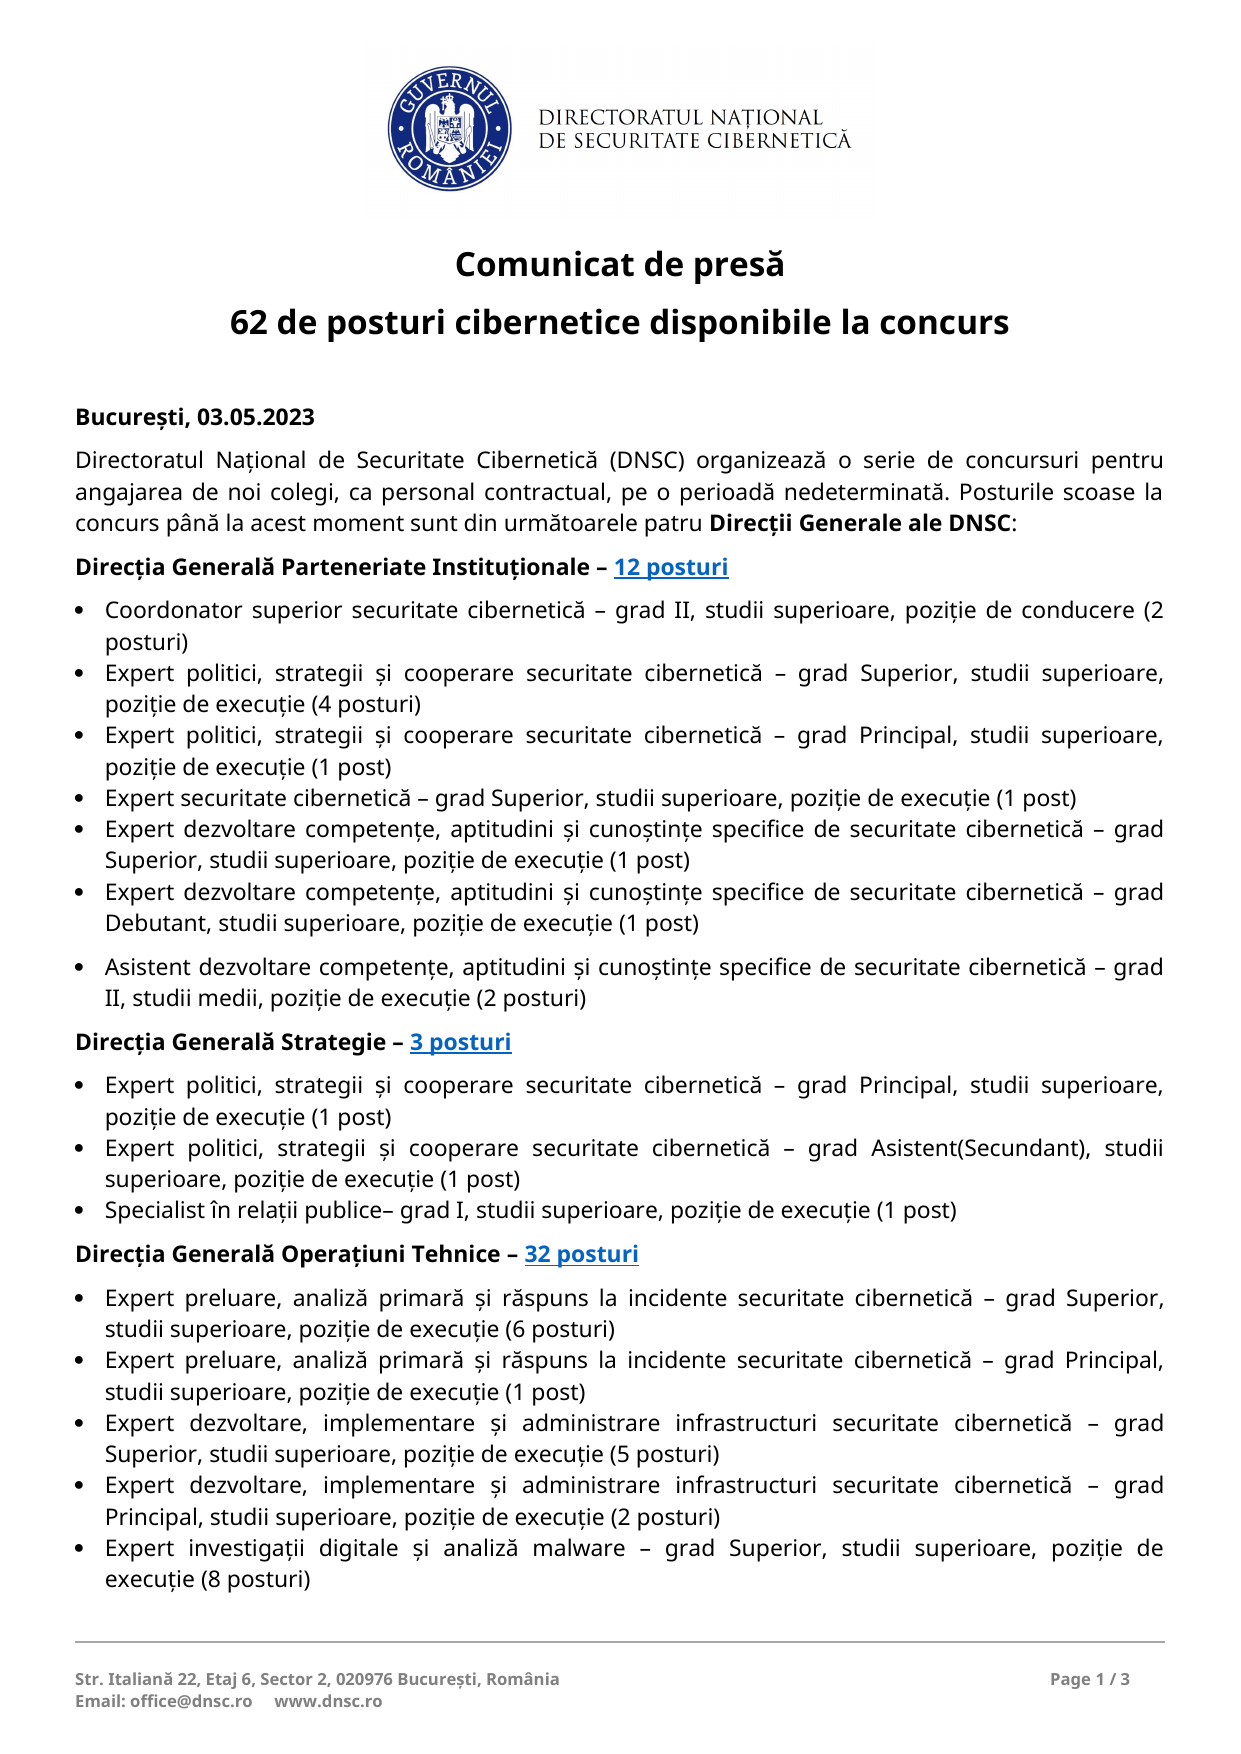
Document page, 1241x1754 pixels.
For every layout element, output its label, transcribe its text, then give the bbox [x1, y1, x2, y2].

text București, 03.05.2023 [75, 401, 1165, 432]
list Expert investigații digitale și analiză malware – grad Superior, studii superioare, poziție de execuție (8 posturi) [75, 1532, 1165, 1594]
text Direcția Generală Parteneriate Instituționale – 12 posturi [75, 551, 1165, 582]
list Expert dezvoltare, implementare și administrare infrastructuri securitate cibernetică – grad Principal, studii superioare, poziție de execuție (2 posturi) [75, 1469, 1165, 1532]
list Asistent dezvoltare competențe, aptitudini și cunoștințe specifice de securitate cibernetică – grad II, studii medii, poziție de execuție (2 posturi) [75, 951, 1165, 1013]
list Expert dezvoltare, implementare și administrare infrastructuri securitate cibernetică – grad Superior, studii superioare, poziție de execuție (5 posturi) [75, 1407, 1165, 1469]
text Direcția Generală Operațiuni Tehnice – 32 posturi [75, 1238, 1165, 1269]
text Comunicat de presă [75, 241, 1165, 287]
list Expert politici, strategii și cooperare securitate cibernetică – grad Principal, studii superioare, poziție de execuție (1 post) [75, 1069, 1165, 1132]
list Expert dezvoltare competențe, aptitudini și cunoștințe specifice de securitate cibernetică – grad Superior, studii superioare, poziție de execuție (1 post) [75, 813, 1165, 876]
list Expert preluare, analiză primară și răspuns la incidente securitate cibernetică – grad Principal, studii superioare, poziție de execuție (1 post) [75, 1344, 1165, 1407]
text Directoratul Național de Securitate Cibernetică (DNSC) organizează o serie de concursuri pentru angajarea de noi colegi, ca personal contractual, pe o perioadă nedeterminată. Posturile scoase la concurs până la acest moment sunt din următoarele patru Direcții Generale ale DNSC: [75, 444, 1165, 538]
list Expert securitate cibernetică – grad Superior, studii superioare, poziție de execuție (1 post) [75, 782, 1165, 813]
picture [363, 41, 877, 217]
list Expert politici, strategii și cooperare securitate cibernetică – grad Principal, studii superioare, poziție de execuție (1 post) [75, 719, 1165, 782]
text Direcția Generală Strategie – 3 posturi [75, 1026, 1165, 1057]
list Expert politici, strategii și cooperare securitate cibernetică – grad Superior, studii superioare, poziție de execuție (4 posturi) [75, 657, 1165, 719]
text 62 de posturi cibernetice disponibile la concurs [75, 299, 1165, 344]
list Expert preluare, analiză primară și răspuns la incidente securitate cibernetică – grad Superior, studii superioare, poziție de execuție (6 posturi) [75, 1282, 1165, 1344]
list Expert dezvoltare competențe, aptitudini și cunoștințe specifice de securitate cibernetică – grad Debutant, studii superioare, poziție de execuție (1 post) [75, 876, 1165, 938]
list Specialist în relații publice– grad I, studii superioare, poziție de execuție (1 post) [75, 1194, 1165, 1226]
list Expert politici, strategii și cooperare securitate cibernetică – grad Asistent(Secundant), studii superioare, poziție de execuție (1 post) [75, 1132, 1165, 1194]
list Coordonator superior securitate cibernetică – grad II, studii superioare, poziție de conducere (2 posturi) [75, 594, 1165, 657]
